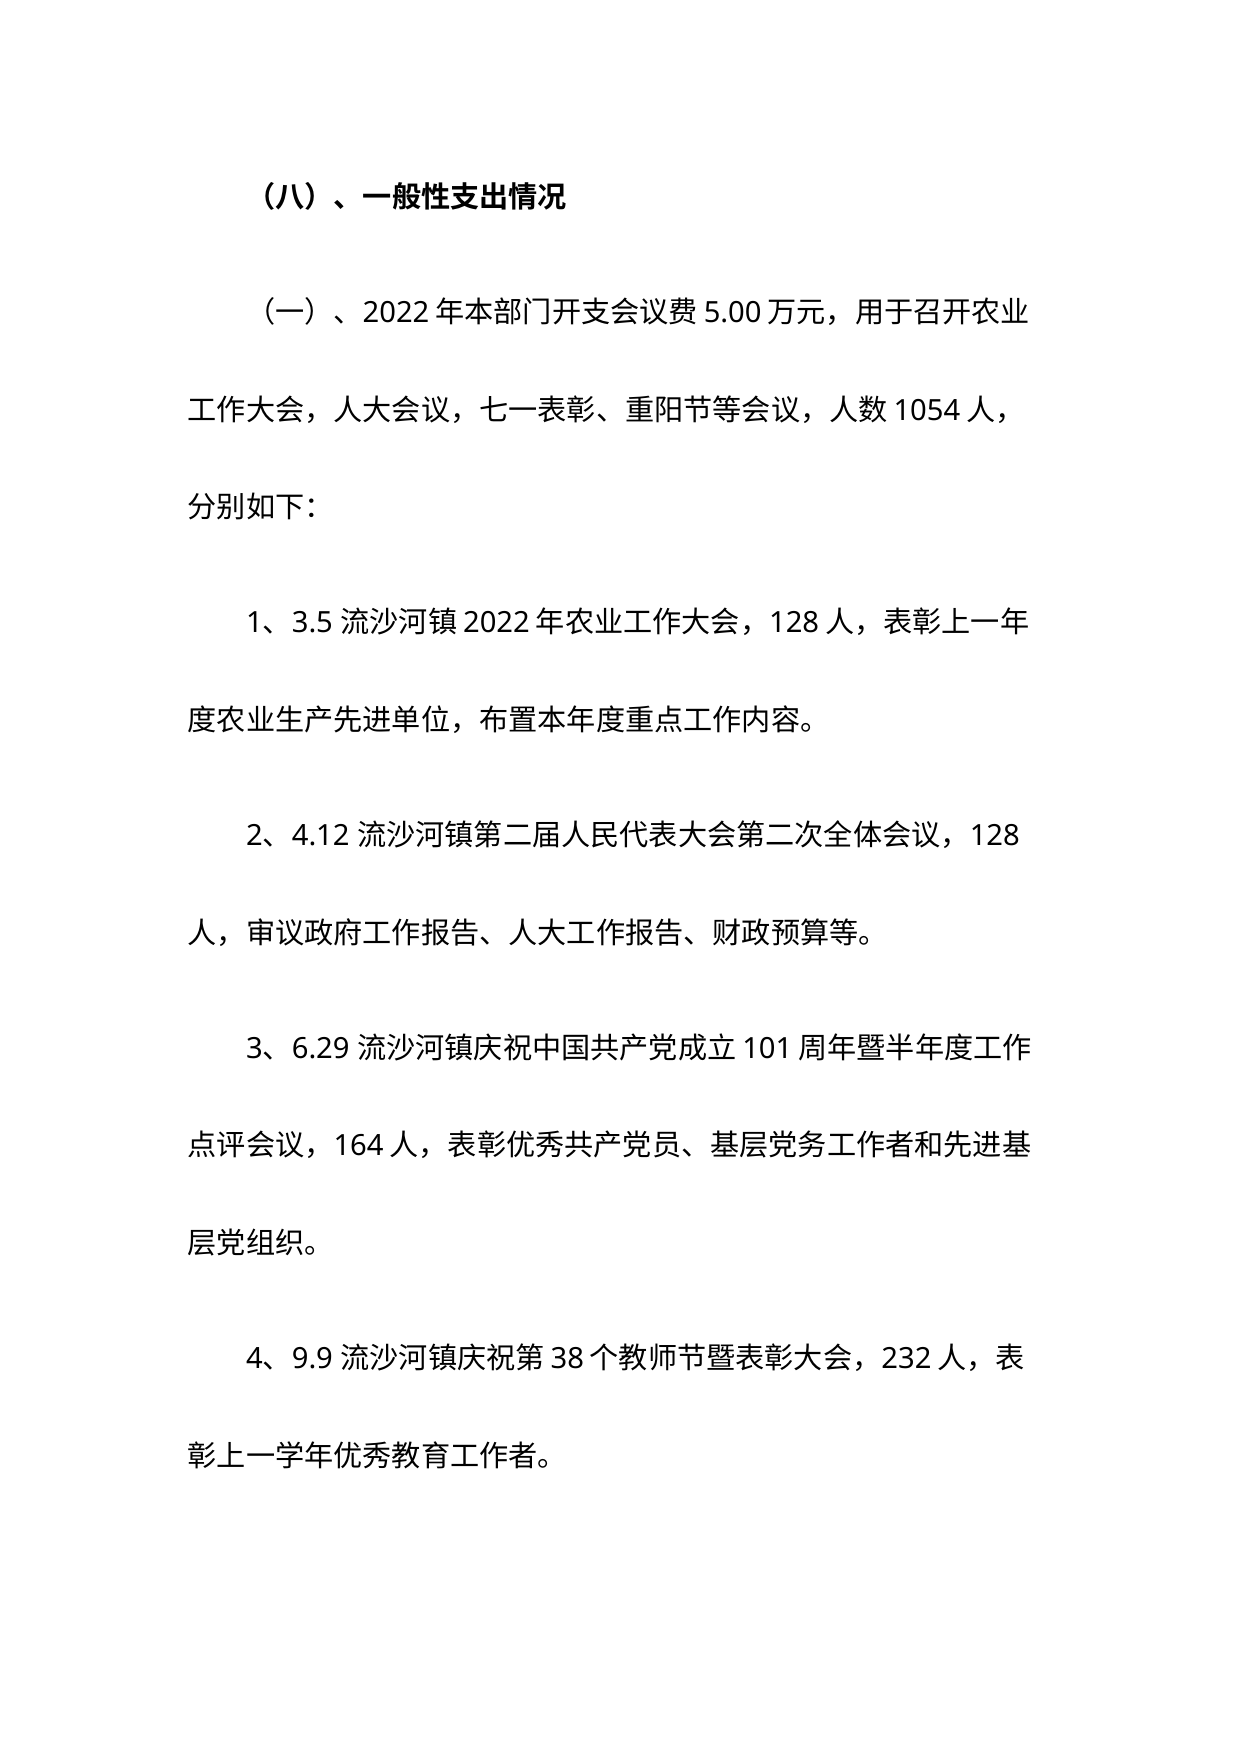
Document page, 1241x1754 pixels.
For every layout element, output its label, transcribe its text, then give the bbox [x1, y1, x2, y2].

text 1、3.5 流沙河镇2022年农业工作大会，128人，表彰上一年度农业生产先进单位，布置本年度重点工作内容。 [187, 588, 1053, 750]
text 2、4.12 流沙河镇第二届人民代表大会第二次全体会议，128人，审议政府工作报告、人大工作报告、财政预算等。 [187, 800, 1053, 963]
text 3、6.29 流沙河镇庆祝中国共产党成立101周年暨半年度工作点评会议，164人，表彰优秀共产党员、基层党务工作者和先进基层党组织。 [187, 1013, 1053, 1273]
text （八）、一般性支出情况 [187, 162, 1053, 227]
text 4、9.9 流沙河镇庆祝第38个教师节暨表彰大会，232人，表彰上一学年优秀教育工作者。 [187, 1323, 1053, 1486]
text （一）、2022年本部门开支会议费5.00万元，用于召开农业工作大会，人大会议，七一表彰、重阳节等会议，人数1054人，分别如下： [187, 277, 1053, 537]
